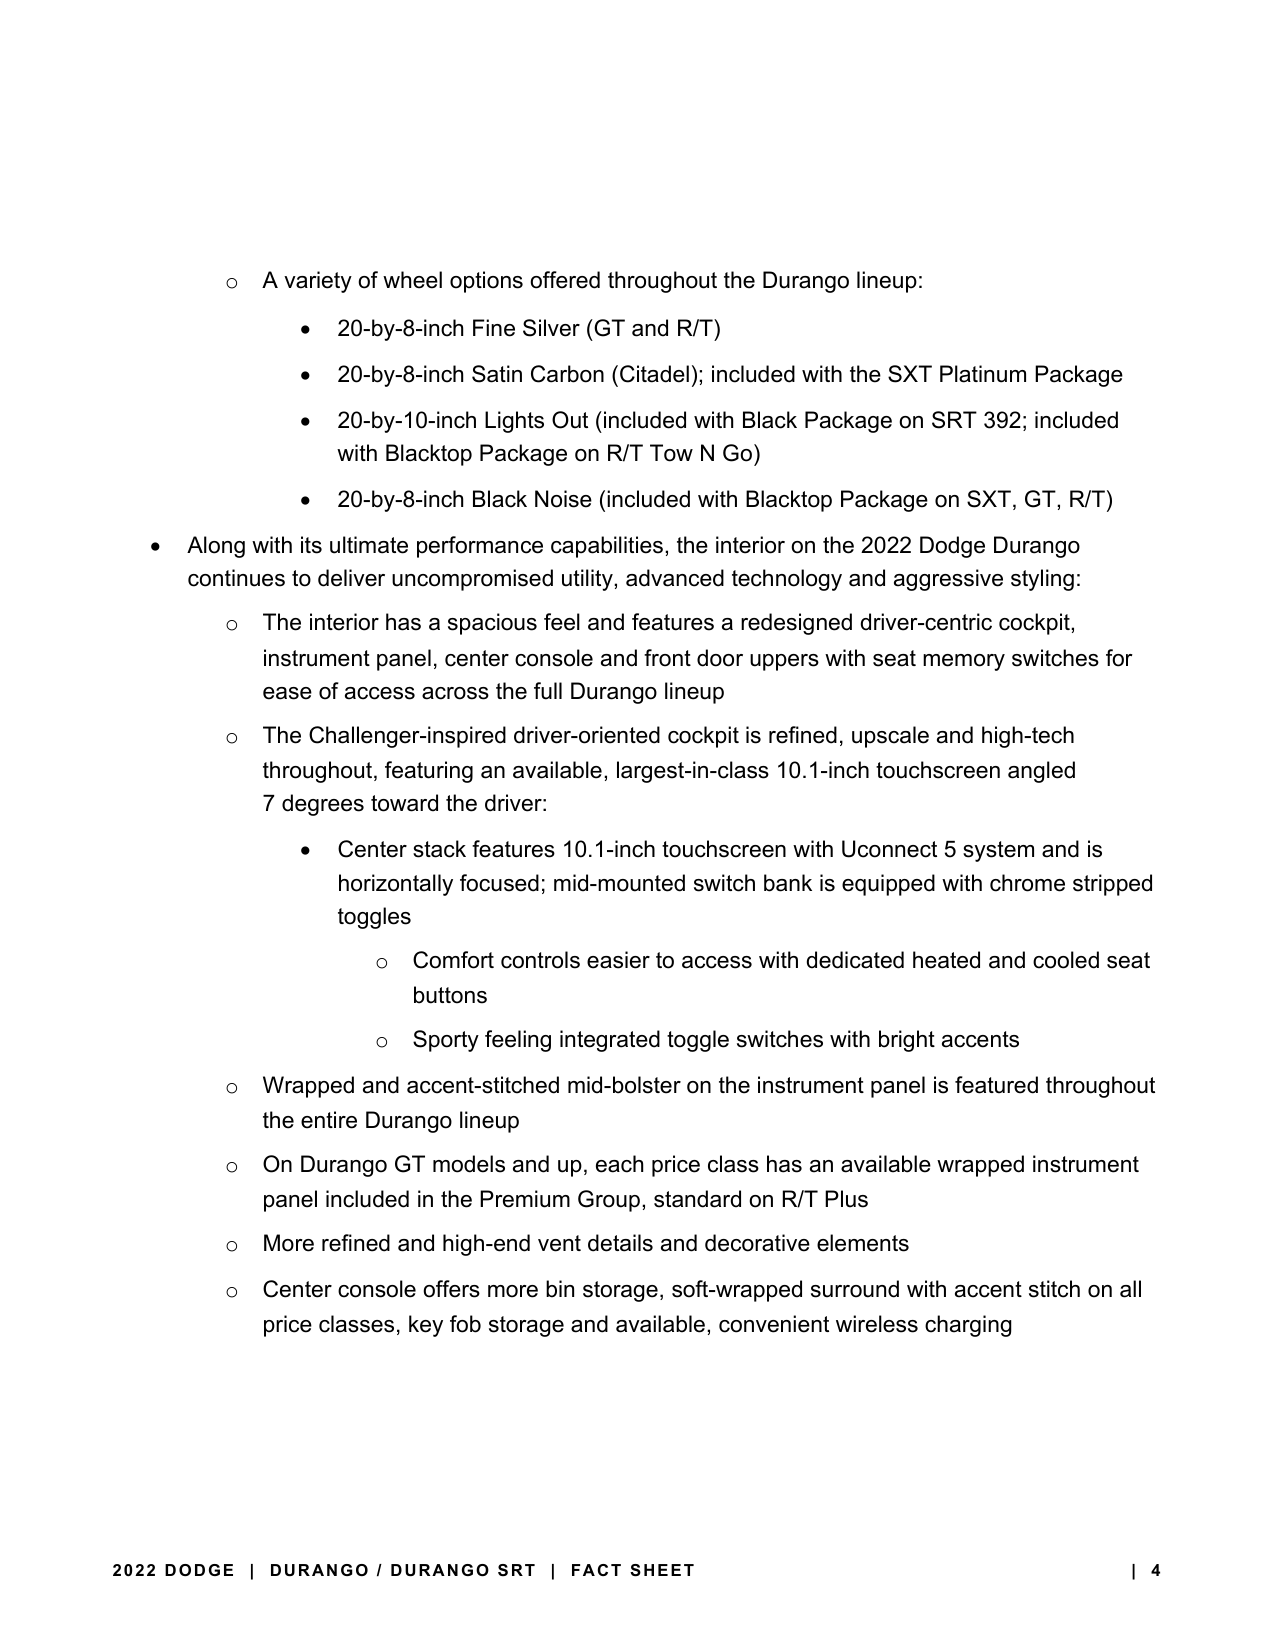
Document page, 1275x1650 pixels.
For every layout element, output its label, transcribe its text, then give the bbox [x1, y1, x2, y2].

list The interior has a spacious feel and features a redesigned driver-centric cockpit, instrument panel, center console and front door uppers with seat memory switches for ease of access across the full Durango lineup [225, 604, 1162, 704]
list Center stack features 10.1-inch touchscreen with Uconnect 5 system and is horizontally focused; mid-mounted switch bank is equipped with chrome stripped toggles [300, 829, 1162, 929]
list Comfort controls easier to access with dedicated heated and cooled seat buttons [375, 942, 1162, 1008]
list 20-by-8-inch Satin Carbon (Citadel); included with the SXT Platinum Package [300, 354, 1162, 387]
list Sporty feeling integrated toggle switches with bright accents [375, 1021, 1162, 1054]
list Wrapped and accent-stitched mid-bolster on the instrument panel is featured throughout the entire Durango lineup [225, 1067, 1162, 1133]
list 20-by-8-inch Black Noise (included with Blacktop Package on SXT, GT, R/T) [300, 479, 1162, 512]
list The Challenger-inspired driver-oriented cockpit is refined, upscale and high-tech throughout, featuring an available, largest-in-class 10.1-inch touchscreen angled 7 degrees toward the driver: [225, 717, 1162, 817]
list Center console offers more bin storage, soft-wrapped surround with accent stitch on all price classes, key fob storage and available, convenient wireless charging [225, 1271, 1162, 1337]
list 20-by-10-inch Lights Out (included with Black Package on SRT 392; included with Blacktop Package on R/T Tow N Go) [300, 400, 1162, 467]
list A variety of wheel options offered throughout the Durango lineup: [225, 262, 1162, 296]
list Along with its ultimate performance capabilities, the interior on the 2022 Dodge Durango continues to deliver uncompromised utility, advanced technology and aggressive styling: [150, 525, 1162, 592]
list On Durango GT models and up, each price class has an available wrapped instrument panel included in the Premium Group, standard on R/T Plus [225, 1146, 1162, 1212]
list 20-by-8-inch Fine Silver (GT and R/T) [300, 308, 1162, 342]
list More refined and high-end vent details and decorative elements [225, 1225, 1162, 1258]
